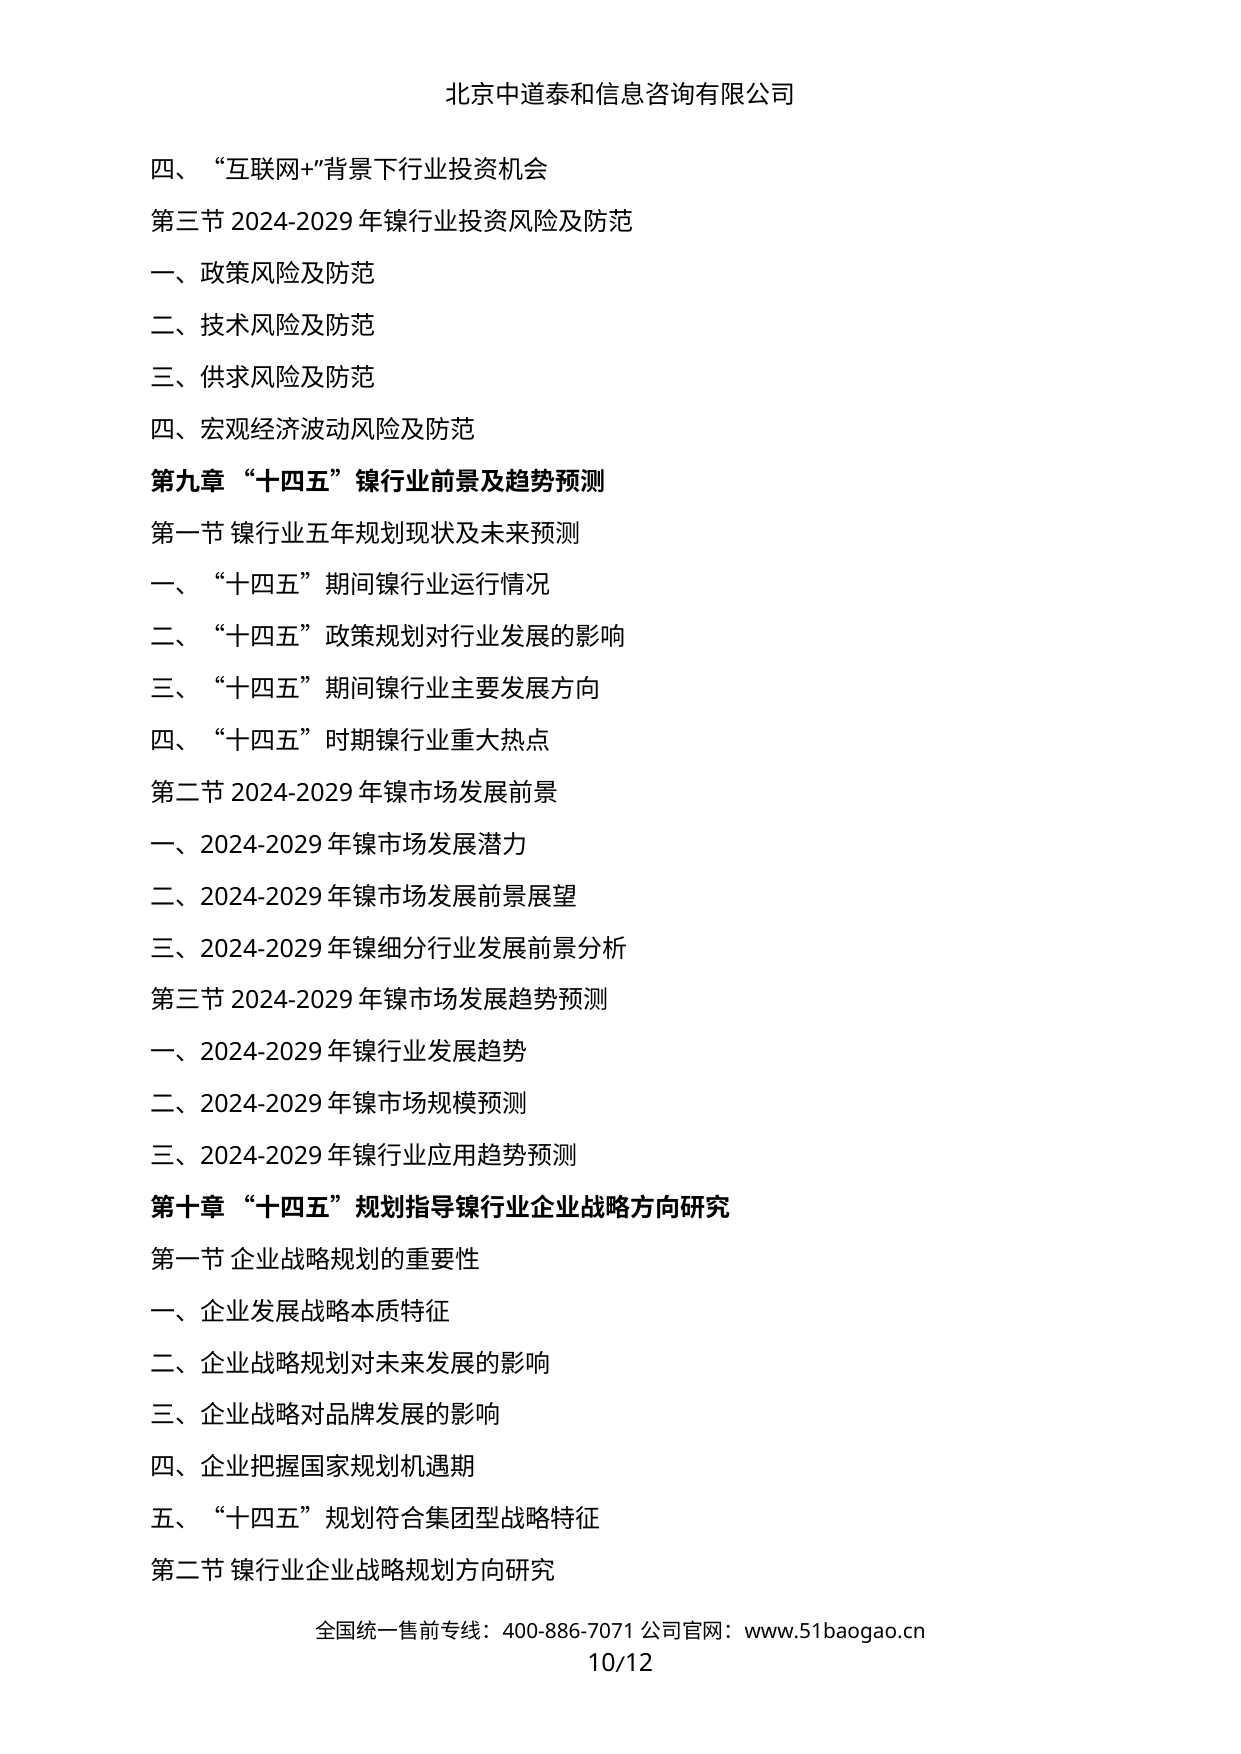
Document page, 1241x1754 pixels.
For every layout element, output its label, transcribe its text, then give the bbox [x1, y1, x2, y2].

text 四、企业把握国家规划机遇期 [150, 1447, 1090, 1483]
text 三、2024-2029年镍行业应用趋势预测 [150, 1136, 1090, 1172]
text 第二节 镍行业企业战略规划方向研究 [150, 1551, 1090, 1587]
text 第二节 2024-2029年镍市场发展前景 [150, 772, 1090, 809]
text 二、技术风险及防范 [150, 306, 1090, 342]
text 一、企业发展战略本质特征 [150, 1291, 1090, 1327]
text 三、企业战略对品牌发展的影响 [150, 1395, 1090, 1431]
text 二、2024-2029年镍市场发展前景展望 [150, 876, 1090, 912]
text 第九章 “十四五”镍行业前景及趋势预测 [150, 461, 1090, 497]
text 第十章 “十四五”规划指导镍行业企业战略方向研究 [150, 1187, 1090, 1224]
text 四、“互联网+”背景下行业投资机会 [150, 150, 1090, 186]
text 四、“十四五”时期镍行业重大热点 [150, 721, 1090, 757]
text 一、“十四五”期间镍行业运行情况 [150, 565, 1090, 601]
text 二、“十四五”政策规划对行业发展的影响 [150, 617, 1090, 653]
text 第三节 2024-2029年镍市场发展趋势预测 [150, 980, 1090, 1016]
text 第三节 2024-2029年镍行业投资风险及防范 [150, 202, 1090, 238]
text 三、“十四五”期间镍行业主要发展方向 [150, 669, 1090, 705]
text 一、2024-2029年镍市场发展潜力 [150, 824, 1090, 861]
text 第一节 企业战略规划的重要性 [150, 1239, 1090, 1276]
text 五、“十四五”规划符合集团型战略特征 [150, 1499, 1090, 1535]
text 三、供求风险及防范 [150, 357, 1090, 394]
text 二、2024-2029年镍市场规模预测 [150, 1084, 1090, 1120]
text 四、宏观经济波动风险及防范 [150, 409, 1090, 446]
text 三、2024-2029年镍细分行业发展前景分析 [150, 928, 1090, 964]
text 一、2024-2029年镍行业发展趋势 [150, 1032, 1090, 1068]
text 第一节 镍行业五年规划现状及未来预测 [150, 513, 1090, 549]
text 一、政策风险及防范 [150, 254, 1090, 290]
text 二、企业战略规划对未来发展的影响 [150, 1343, 1090, 1379]
